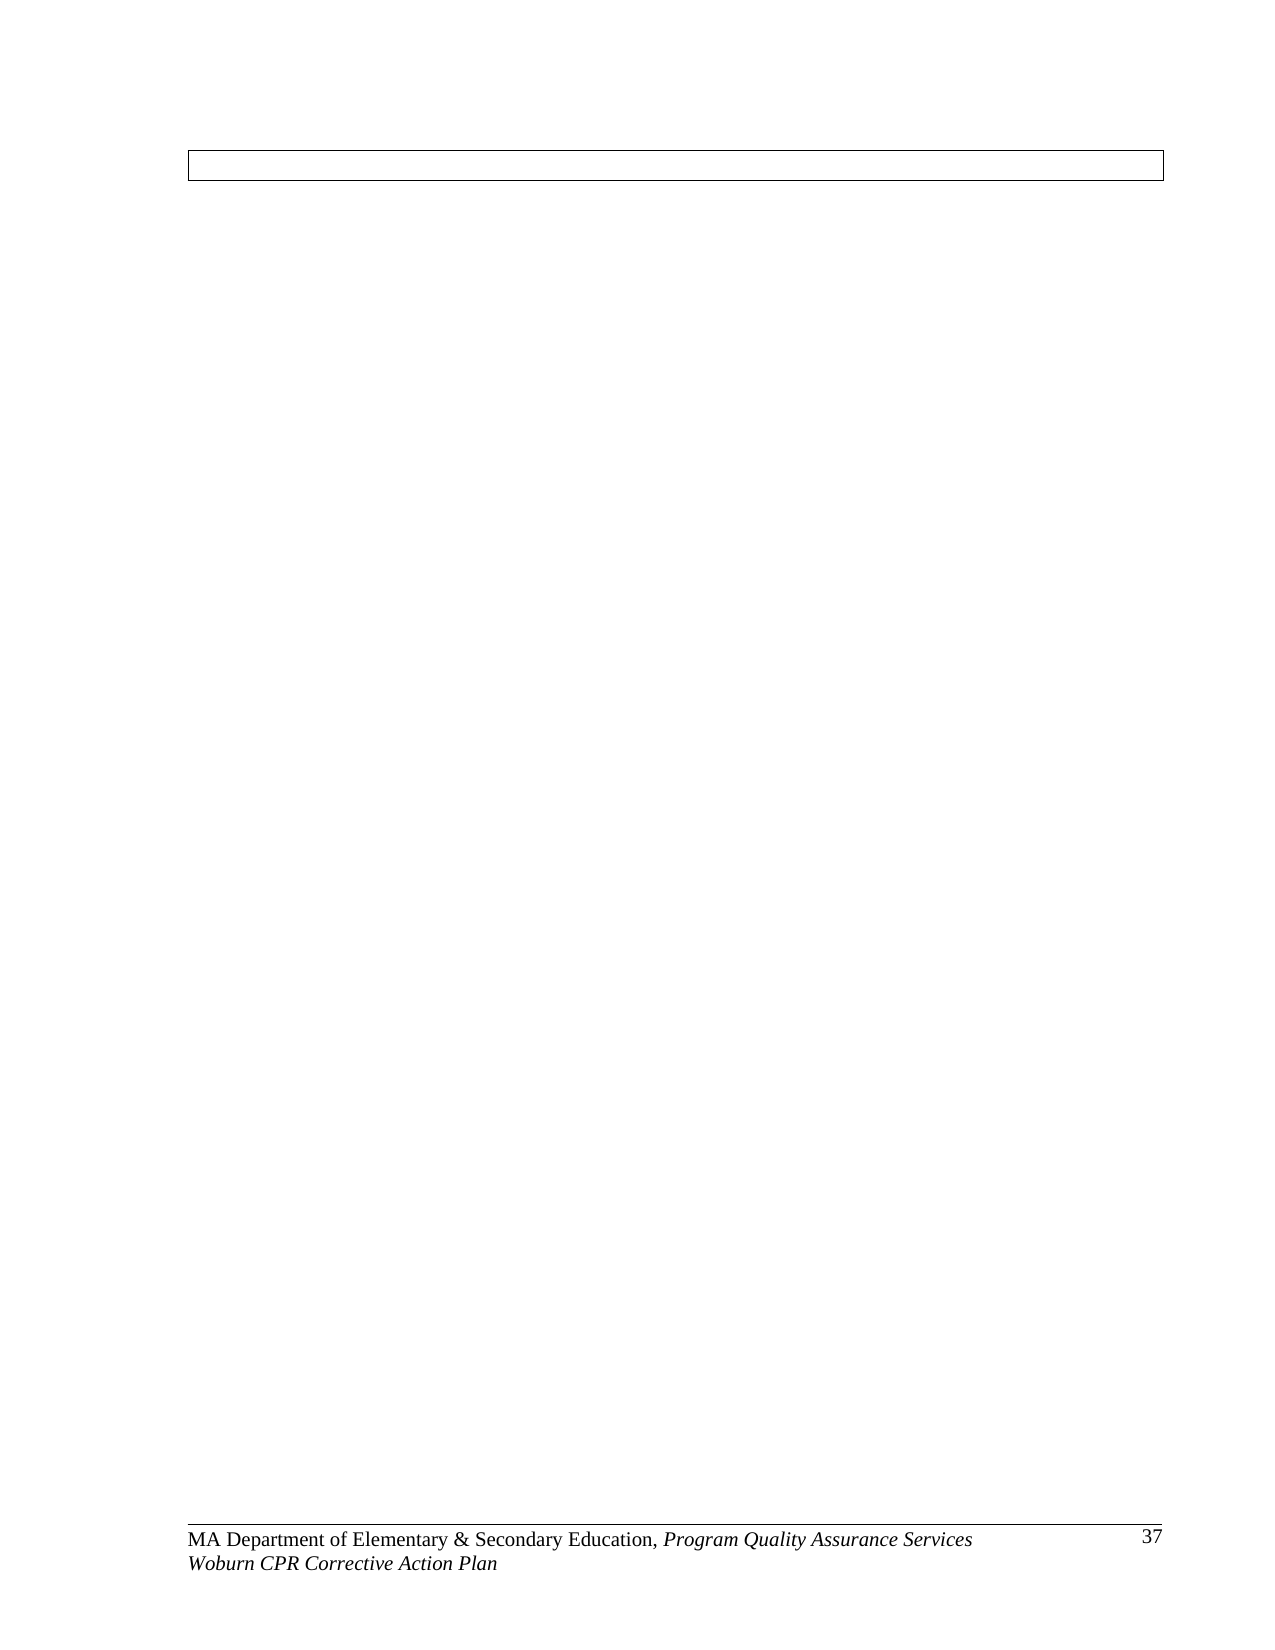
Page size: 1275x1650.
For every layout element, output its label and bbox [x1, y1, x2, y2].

table_cell [189, 151, 1163, 180]
